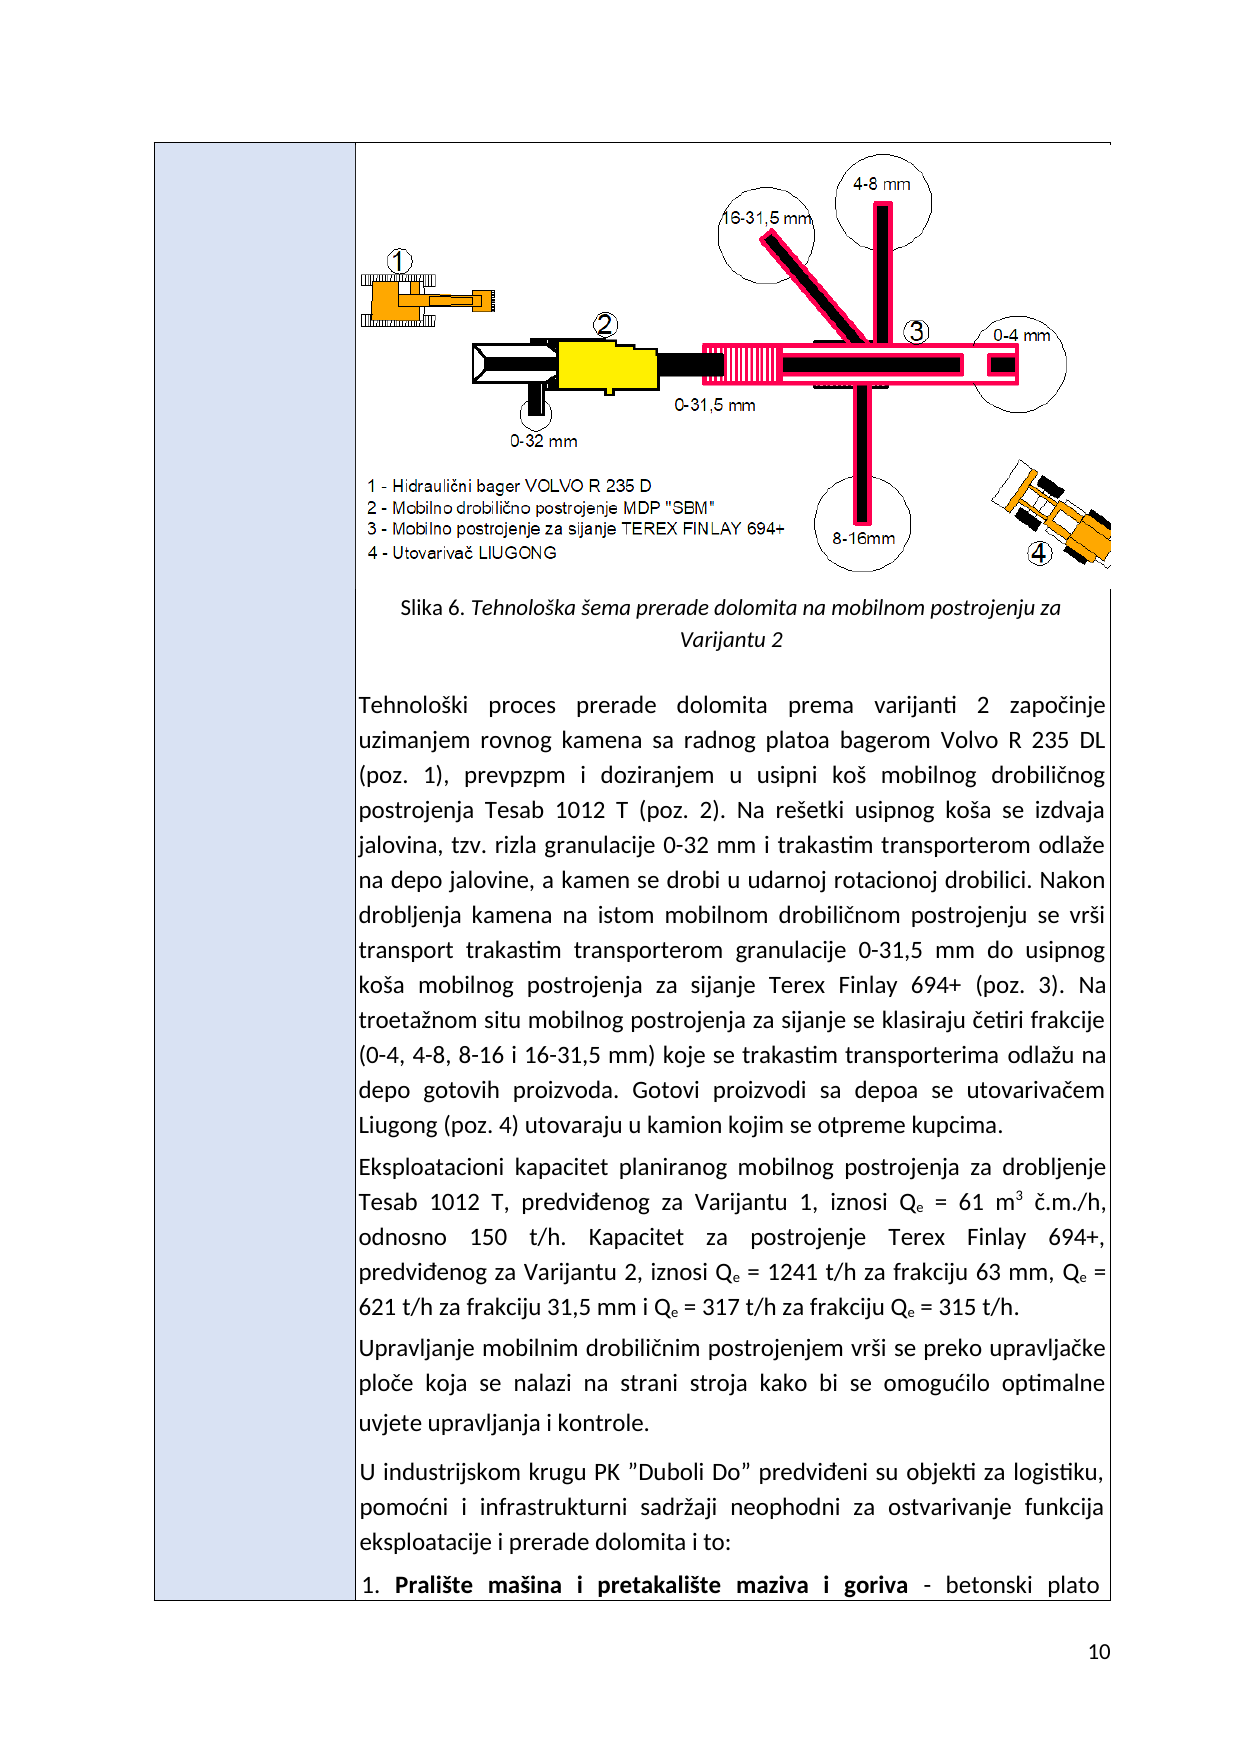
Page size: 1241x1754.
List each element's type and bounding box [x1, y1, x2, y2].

table_cell [155, 143, 355, 1600]
table_cell [356, 589, 1110, 1600]
